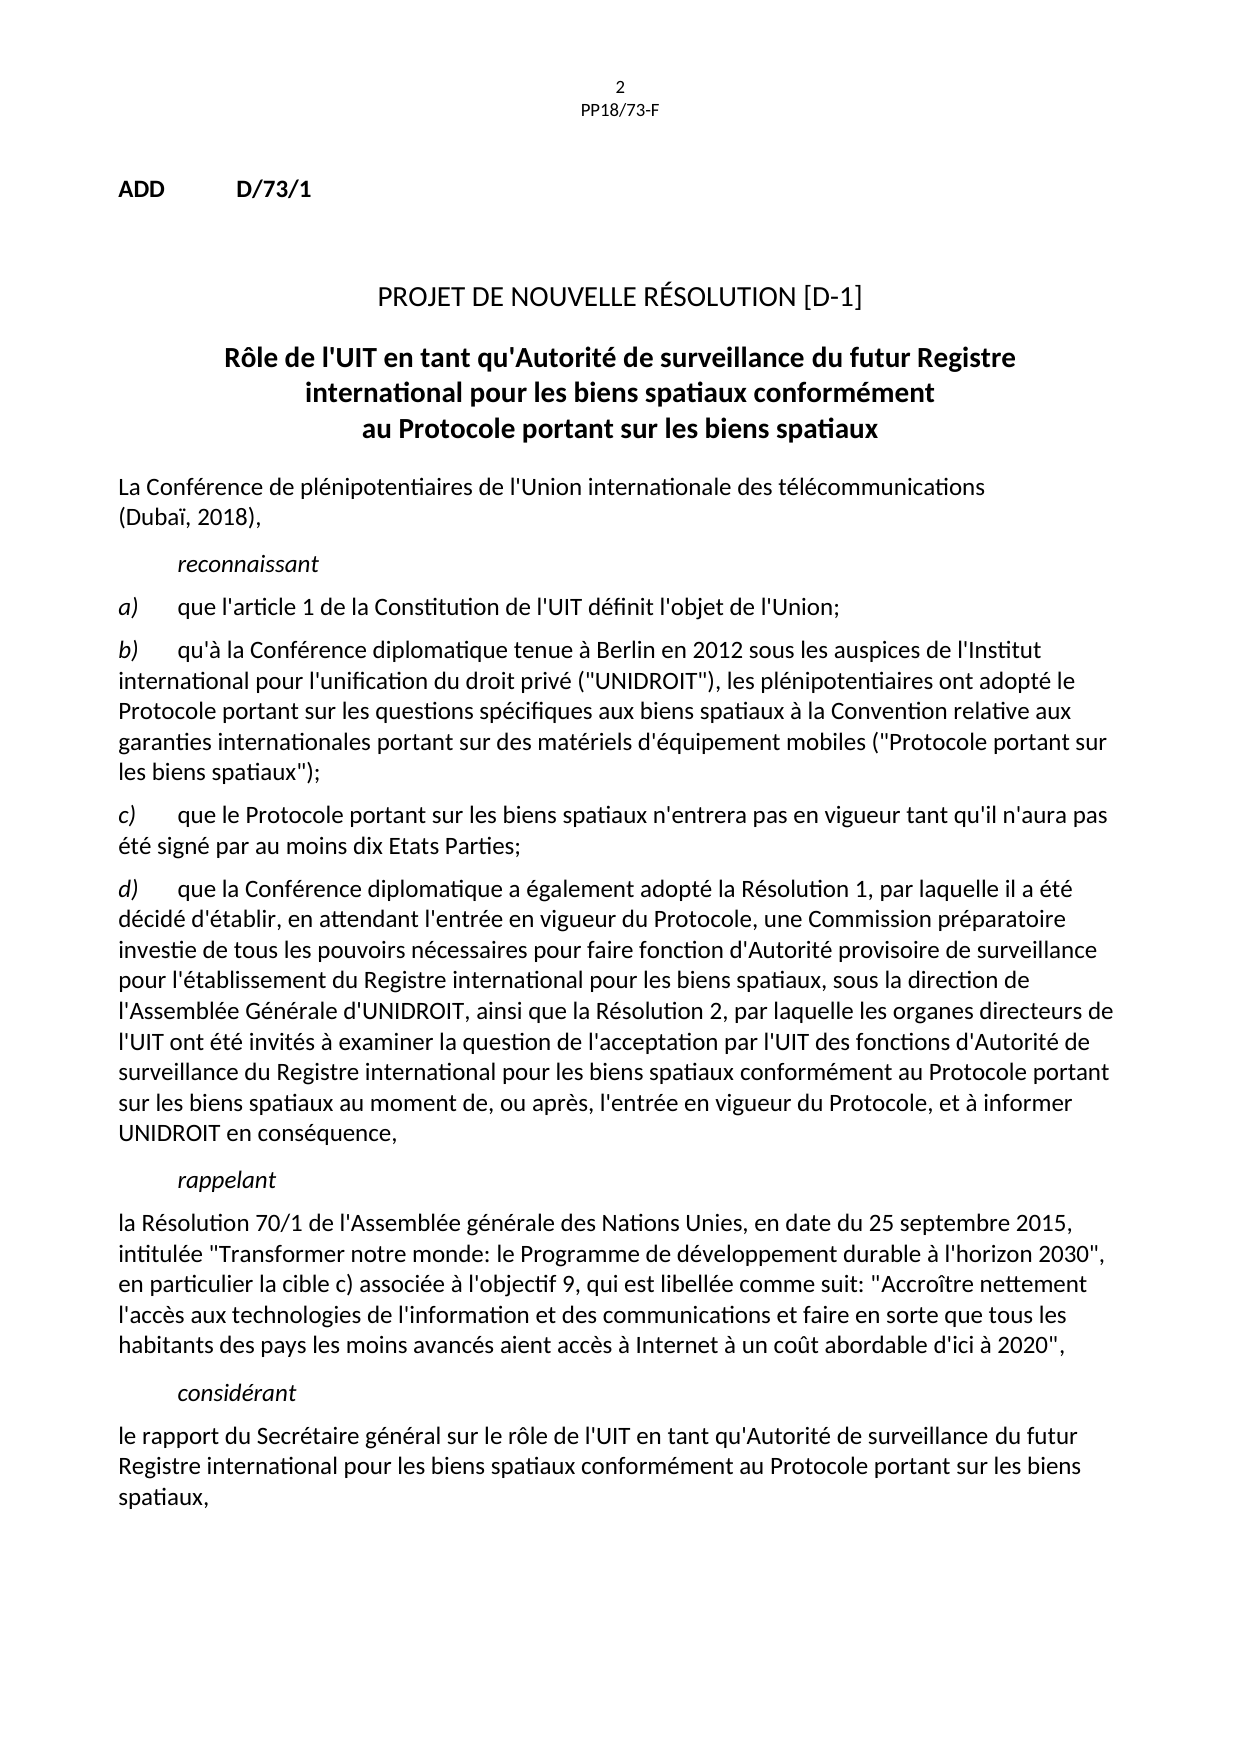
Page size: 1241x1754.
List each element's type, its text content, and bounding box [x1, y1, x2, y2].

text ADD D/73/1 [118, 173, 1122, 203]
text a) que l'article 1 de la Constitution de l'UIT définit l'objet de l'Union; [118, 591, 1122, 622]
text le rapport du Secrétaire général sur le rôle de l'UIT en tant qu'Autorité de surveillance du futur Registre international pour les biens spatiaux conformément au Protocole portant sur les biens spatiaux, [118, 1420, 1122, 1511]
text la Résolution 70/1 de l'Assemblée générale des Nations Unies, en date du 25 septembre 2015, intitulée "Transformer notre monde: le Programme de développement durable à l'horizon 2030", en particulier la cible c) associée à l'objectif 9, qui est libellée comme suit: "Accroître nettement l'accès aux technologies de l'information et des communications et faire en sorte que tous les habitants des pays les moins avancés aient accès à Internet à un coût abordable d'ici à 2020", [118, 1207, 1122, 1360]
title La Conférence de plénipotentiaires de l'Union internationale des télécommunications (Dubaï, 2018), [118, 471, 1122, 532]
text c) que le Protocole portant sur les biens spatiaux n'entrera pas en vigueur tant qu'il n'aura pas été signé par au moins dix Etats Parties; [118, 799, 1122, 861]
text b) qu'à la Conférence diplomatique tenue à Berlin en 2012 sous les auspices de l'Institut international pour l'unification du droit privé ("UNIDROIT"), les plénipotentiaires ont adopté le Protocole portant sur les questions spécifiques aux biens spatiaux à la Convention relative aux garanties internationales portant sur des matériels d'équipement mobiles ("Protocole portant sur les biens spatiaux"); [118, 634, 1122, 787]
text d) que la Conférence diplomatique a également adopté la Résolution 1, par laquelle il a été décidé d'établir, en attendant l'entrée en vigueur du Protocole, une Commission préparatoire investie de tous les pouvoirs nécessaires pour faire fonction d'Autorité provisoire de surveillance pour l'établissement du Registre international pour les biens spatiaux, sous la direction de l'Assemblée Générale d'UNIDROIT, ainsi que la Résolution 2, par laquelle les organes directeurs de l'UIT ont été invités à examiner la question de l'acceptation par l'UIT des fonctions d'Autorité de surveillance du Registre international pour les biens spatiaux conformément au Protocole portant sur les biens spatiaux au moment de, ou après, l'entrée en vigueur du Protocole, et à informer UNIDROIT en conséquence, [118, 873, 1122, 1148]
text considérant [177, 1377, 1122, 1407]
text rappelant [177, 1164, 1122, 1195]
text Projet de nouvelle Résolution [D-1] [118, 278, 1122, 314]
title Rôle de l'UIT en tant qu'Autorité de surveillance du futur Registre international pour les biens spatiaux conformément au Protocole portant sur les biens spatiaux [118, 339, 1122, 446]
text reconnaissant [177, 548, 1122, 579]
